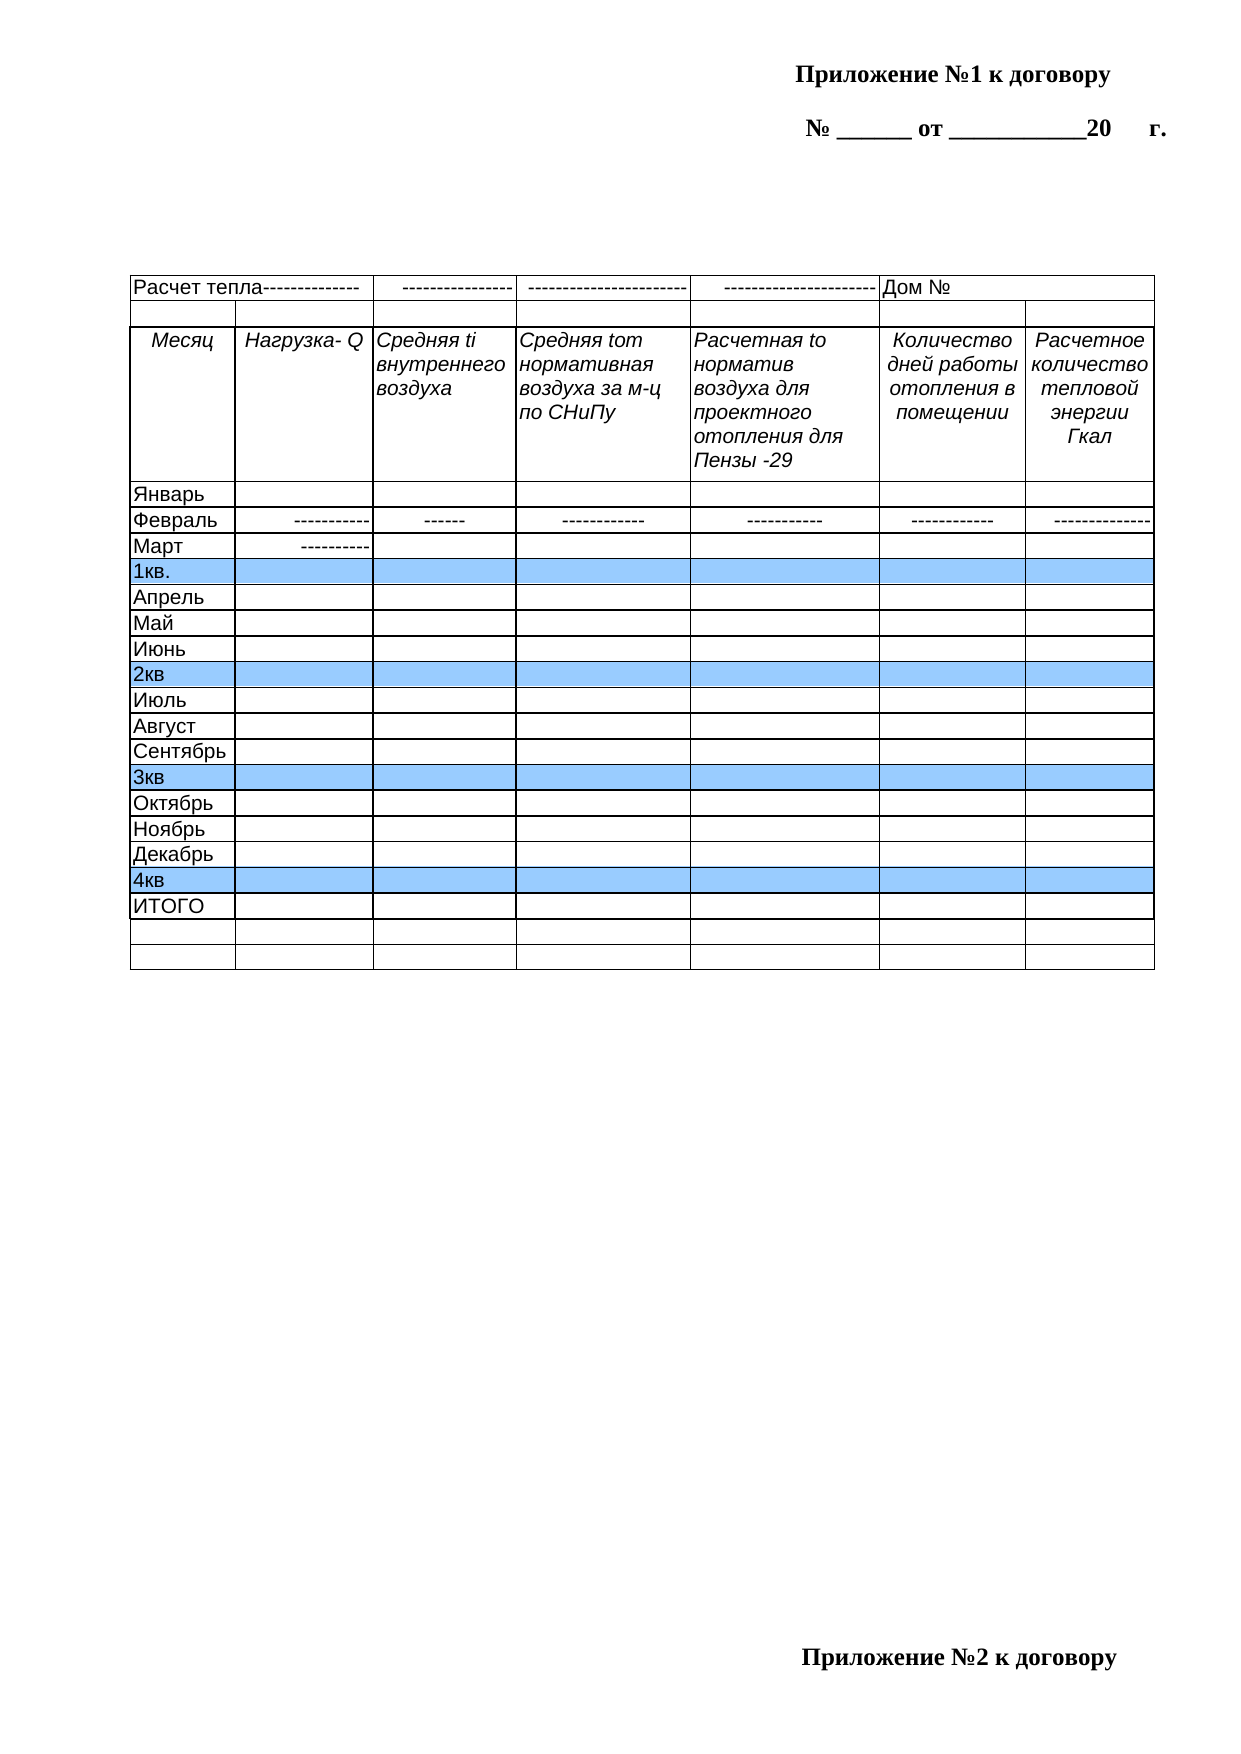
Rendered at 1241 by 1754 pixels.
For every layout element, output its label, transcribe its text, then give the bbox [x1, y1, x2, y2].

table_cell [691, 301, 879, 326]
table_cell [1026, 482, 1153, 506]
table_cell [517, 637, 690, 661]
table_cell [374, 868, 515, 892]
table_cell [1026, 765, 1153, 789]
table_cell 2кв [131, 662, 234, 686]
table_cell [131, 920, 235, 944]
table_cell [517, 714, 690, 738]
table_cell [1026, 842, 1153, 866]
table_cell [374, 945, 516, 969]
table_cell [1026, 637, 1153, 661]
text № ______ от ___________20 г. [133, 113, 1167, 142]
table_cell [374, 920, 516, 944]
table_cell [1026, 945, 1154, 969]
table_cell 4кв [131, 868, 234, 892]
table_cell [517, 559, 690, 583]
table_cell [1026, 559, 1153, 583]
table_cell [517, 817, 690, 841]
table_cell [236, 714, 372, 738]
table_cell Расчетное количество тепловой энергии Гкал [1026, 328, 1153, 481]
table_cell Август [131, 714, 234, 738]
table_cell [880, 534, 1025, 558]
table_cell [1026, 791, 1153, 815]
text Приложение №1 к договору [133, 59, 1167, 88]
table_cell [517, 765, 690, 789]
table_cell [691, 585, 879, 609]
table_cell [374, 894, 515, 918]
table_cell [236, 945, 373, 969]
table_cell [880, 765, 1025, 789]
table_cell -------------- [1026, 508, 1153, 532]
table_cell ------ [374, 508, 515, 532]
table_cell [236, 894, 372, 918]
table_cell [517, 842, 690, 866]
table_cell [374, 765, 515, 789]
table_cell [691, 945, 879, 969]
table_cell [517, 585, 690, 609]
table_cell [880, 637, 1025, 661]
table_cell [691, 791, 879, 815]
table_cell [374, 611, 515, 635]
table_cell [374, 842, 515, 866]
table_cell Средняя tот нормативная воздуха за м-ц по СНиПу [517, 328, 690, 481]
table_cell [1026, 894, 1153, 918]
table_cell [374, 662, 515, 686]
table_cell [517, 611, 690, 635]
table_cell [691, 740, 879, 763]
table_cell Нагрузка- Q [236, 328, 372, 481]
table_cell [236, 301, 373, 326]
table_cell [691, 662, 879, 686]
table_cell [880, 842, 1025, 866]
table_cell [880, 740, 1025, 763]
table_cell [880, 791, 1025, 815]
table_cell [880, 868, 1025, 892]
table_cell [880, 301, 1025, 326]
table_cell [880, 817, 1025, 841]
table_cell [374, 817, 515, 841]
table_cell [236, 637, 372, 661]
table_cell [1026, 920, 1154, 944]
table_cell [1026, 611, 1153, 635]
table_cell [374, 688, 515, 712]
table_cell [236, 662, 372, 686]
table_cell [517, 662, 690, 686]
table_cell [236, 817, 372, 841]
table_cell [1026, 662, 1153, 686]
table_cell [517, 791, 690, 815]
table_cell [236, 688, 372, 712]
table_cell [880, 559, 1025, 583]
table_cell [236, 920, 373, 944]
table_cell [374, 740, 515, 763]
table_cell Октябрь [131, 791, 234, 815]
table_cell [1026, 817, 1153, 841]
table_cell [1026, 714, 1153, 738]
table_cell [1026, 301, 1154, 326]
table_cell [374, 714, 515, 738]
table_cell [517, 894, 690, 918]
table_cell [880, 688, 1025, 712]
table_cell [691, 688, 879, 712]
table_cell [691, 817, 879, 841]
table_cell [374, 791, 515, 815]
table_cell [1026, 585, 1153, 609]
table_cell [691, 611, 879, 635]
table_cell [131, 945, 235, 969]
table_cell Ноябрь [131, 817, 234, 841]
table_cell [691, 637, 879, 661]
table_cell [880, 714, 1025, 738]
table_cell 3кв [131, 765, 234, 789]
table_cell [236, 559, 372, 583]
table_cell Количество дней работы отопления в помещении [880, 328, 1025, 481]
table_cell ------------ [880, 508, 1025, 532]
table_cell [517, 688, 690, 712]
table_cell [691, 894, 879, 918]
table_cell ----------- [236, 508, 372, 532]
table_cell [880, 945, 1025, 969]
table_cell [880, 611, 1025, 635]
table_cell ----------- [691, 508, 879, 532]
table_cell [517, 740, 690, 763]
table_header ---------------------- [691, 276, 879, 300]
table_cell [880, 662, 1025, 686]
table_cell [691, 842, 879, 866]
table_cell [236, 482, 372, 506]
table_cell Июль [131, 688, 234, 712]
table_cell [236, 868, 372, 892]
table_cell [517, 301, 690, 326]
table_cell [880, 482, 1025, 506]
table_cell Апрель [131, 585, 234, 609]
table_cell [517, 868, 690, 892]
table_cell ---------- [236, 534, 372, 558]
table_header ---------------- [374, 276, 516, 300]
table_cell [131, 301, 235, 326]
table_cell [691, 534, 879, 558]
table_cell Июнь [131, 637, 234, 661]
table_cell [1026, 868, 1153, 892]
table_cell Май [131, 611, 234, 635]
table_cell [517, 482, 690, 506]
table_cell [374, 534, 515, 558]
table_cell Месяц [131, 328, 234, 481]
table_cell Декабрь [131, 842, 234, 866]
table_cell [374, 585, 515, 609]
table_header Дом № [880, 276, 1026, 300]
table_cell [691, 714, 879, 738]
text Приложение №2 к договору [133, 1642, 1167, 1671]
table_cell [880, 894, 1025, 918]
table_cell [374, 301, 516, 326]
table_cell Февраль [131, 508, 234, 532]
table_cell ИТОГО [131, 894, 234, 918]
table_cell 1кв. [131, 559, 234, 583]
table_cell [236, 842, 372, 866]
table_cell [691, 868, 879, 892]
table_cell [517, 534, 690, 558]
table_cell Расчетная tо норматив воздуха для проектного отопления для Пензы -29 [691, 328, 879, 481]
table_cell [236, 740, 372, 763]
table_header ----------------------- [517, 276, 690, 300]
table_cell [691, 765, 879, 789]
table_cell [236, 765, 372, 789]
table_cell [236, 611, 372, 635]
table_cell ------------ [517, 508, 690, 532]
table_header [1026, 276, 1154, 300]
table_cell [691, 559, 879, 583]
table_cell [691, 920, 879, 944]
table_cell [1026, 688, 1153, 712]
table_cell Январь [131, 482, 234, 506]
table_cell [517, 945, 690, 969]
table_header Расчет тепла-------------- [131, 276, 373, 300]
table_cell [374, 482, 515, 506]
table_cell Средняя ti внутреннего воздуха [374, 328, 515, 481]
table_cell Сентябрь [131, 740, 234, 763]
table_cell [374, 637, 515, 661]
table_cell [236, 585, 372, 609]
table_cell [880, 920, 1025, 944]
table_cell [374, 559, 515, 583]
table_cell [691, 482, 879, 506]
table_cell [236, 791, 372, 815]
table_cell [517, 920, 690, 944]
table_cell [880, 585, 1025, 609]
table_cell [1026, 740, 1153, 763]
table_cell Март [131, 534, 234, 558]
table_cell [1026, 534, 1153, 558]
